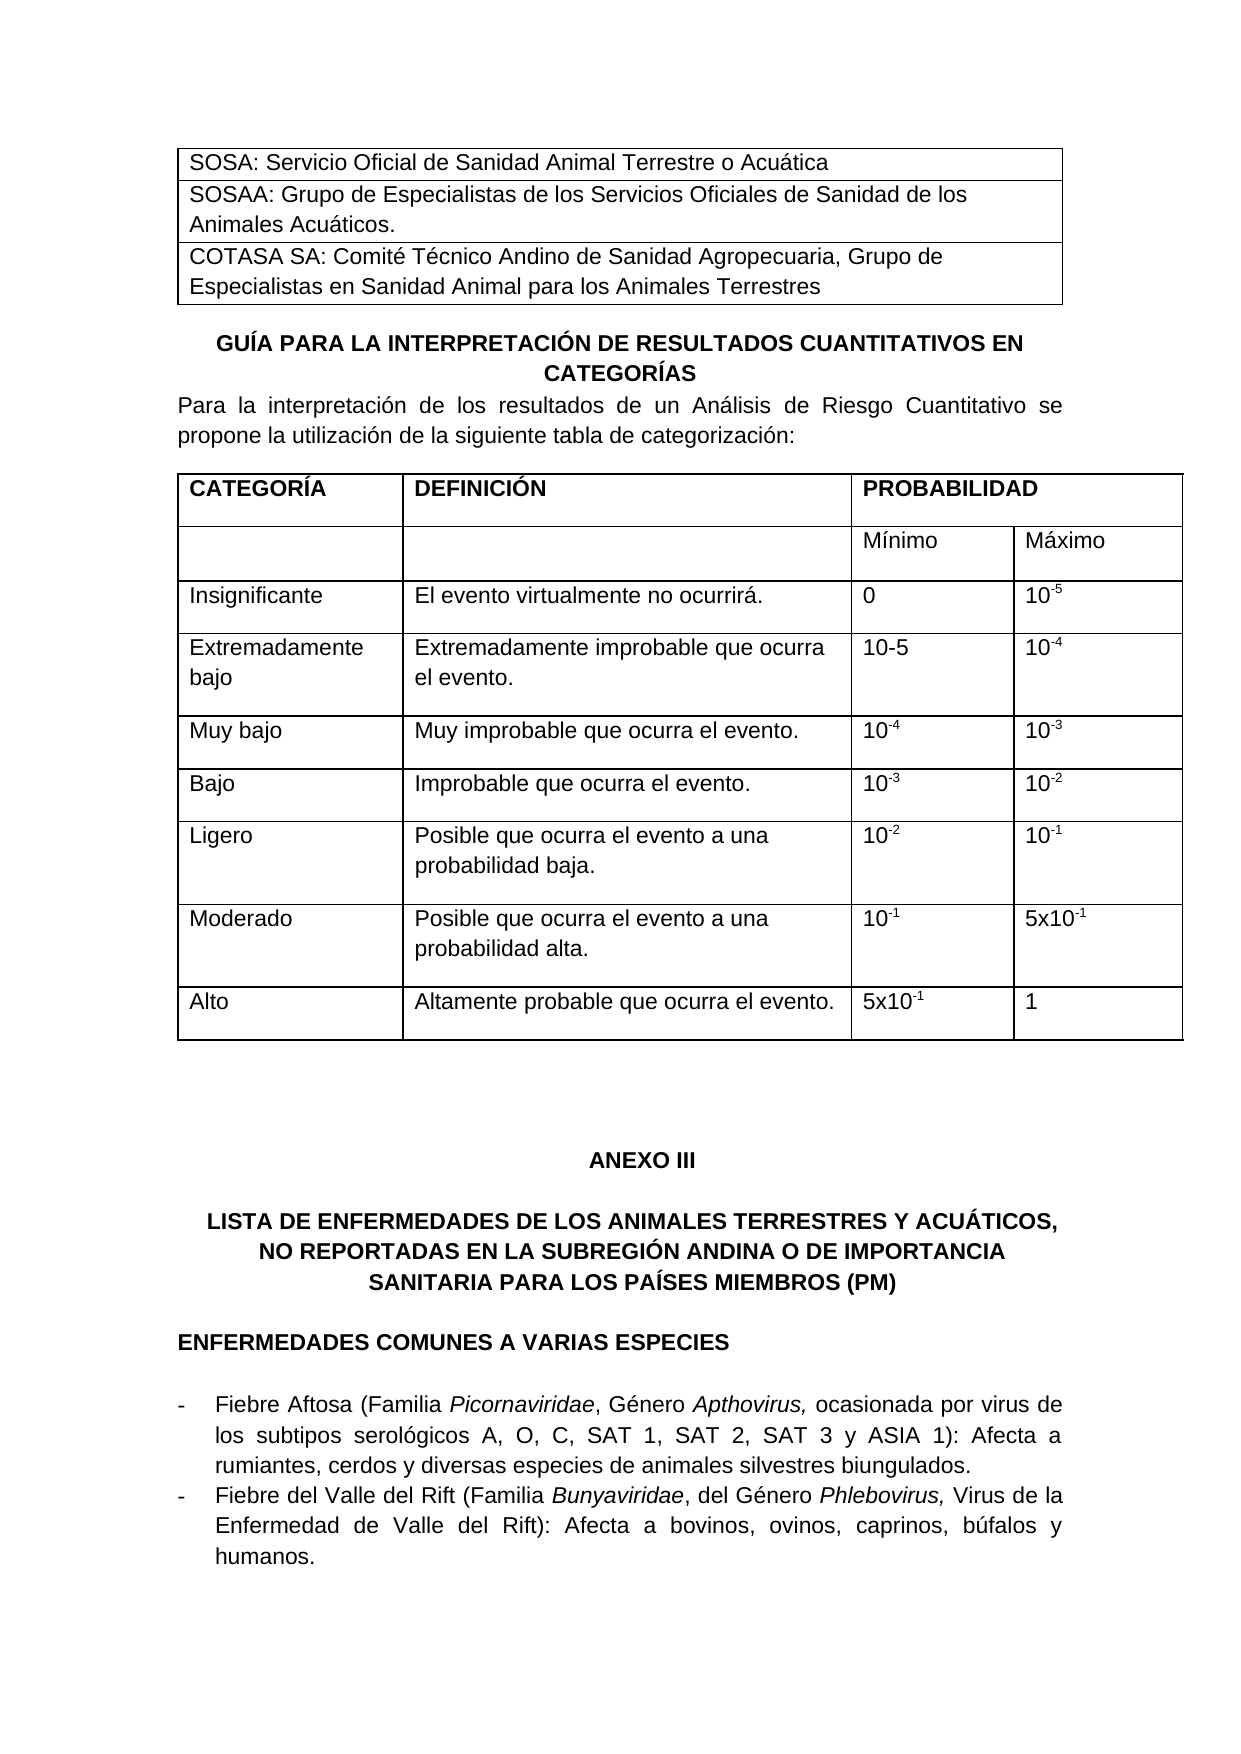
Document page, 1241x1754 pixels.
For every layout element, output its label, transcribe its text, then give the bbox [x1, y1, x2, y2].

table_cell Posible que ocurra el evento a una probabilidad baja. [404, 822, 851, 903]
table_cell Muy improbable que ocurra el evento. [404, 717, 851, 768]
table_cell 10-4 [852, 717, 1013, 768]
table_cell 5x10-1 [1015, 905, 1182, 986]
table_cell Altamente probable que ocurra el evento. [404, 988, 851, 1039]
text Para la interpretación de los resultados de un Análisis de Riesgo Cuantitativo se propone la utilización de la siguiente tabla de categorización: [177, 392, 1063, 448]
table_cell Bajo [179, 770, 402, 821]
table_cell 5x10-1 [852, 988, 1013, 1039]
table_header PROBABILIDAD [852, 475, 1182, 526]
table_cell Máximo [1015, 527, 1182, 580]
table_cell El evento virtualmente no ocurrirá. [404, 582, 851, 633]
table_cell Improbable que ocurra el evento. [404, 770, 851, 821]
table_cell [179, 527, 402, 580]
list Fiebre del Valle del Rift (Familia Bunyaviridae, del Género Phlebovirus, Virus de la Enfermedad de Valle del Rift): Afecta a bovinos, ovinos, caprinos, búfalos y humanos. [177, 1482, 1063, 1569]
table_cell 10-2 [1015, 770, 1182, 821]
table_cell Mínimo [852, 527, 1013, 580]
text ANEXO III [215, 1147, 1063, 1174]
table_cell 0 [852, 582, 1013, 633]
table_cell 1 [1015, 988, 1182, 1039]
table_header DEFINICIÓN [404, 475, 851, 526]
table_cell Muy bajo [179, 717, 402, 768]
table_cell 10-3 [852, 770, 1013, 821]
subtitle GUÍA PARA LA INTERPRETACIÓN DE RESULTADOS CUANTITATIVOS EN CATEGORÍAS [177, 330, 1063, 387]
table_cell Posible que ocurra el evento a una probabilidad alta. [404, 905, 851, 986]
table_cell [404, 527, 851, 580]
table_cell 10-3 [1015, 717, 1182, 768]
table_cell 10-4 [1015, 634, 1182, 715]
table_cell 10-5 [1015, 582, 1182, 633]
table_cell Extremadamente bajo [179, 634, 402, 715]
table_header CATEGORÍA [179, 475, 402, 526]
table_cell Moderado [179, 905, 402, 986]
table_cell 10-2 [852, 822, 1013, 903]
table_cell 10-1 [1015, 822, 1182, 903]
table_cell Extremadamente improbable que ocurra el evento. [404, 634, 851, 715]
table_cell Ligero [179, 822, 402, 903]
text LISTA DE ENFERMEDADES DE LOS ANIMALES TERRESTRES Y ACUÁTICOS, NO REPORTADAS EN LA SUBREGIÓN ANDINA O DE IMPORTANCIA SANITARIA PARA LOS PAÍSES MIEMBROS (PM) [202, 1208, 1063, 1295]
table_cell SOSAA: Grupo de Especialistas de los Servicios Oficiales de Sanidad de los Animales Acuáticos. [179, 181, 1062, 241]
table_cell SOSA: Servicio Oficial de Sanidad Animal Terrestre o Acuática [179, 149, 1062, 179]
table_cell 10-5 [852, 634, 1013, 715]
table_cell COTASA SA: Comité Técnico Andino de Sanidad Agropecuaria, Grupo de Especialistas en Sanidad Animal para los Animales Terrestres [179, 243, 1062, 303]
list Fiebre Aftosa (Familia Picornaviridae, Género Apthovirus, ocasionada por virus de los subtipos serológicos A, O, C, SAT 1, SAT 2, SAT 3 y ASIA 1): Afecta a rumiantes, cerdos y diversas especies de animales silvestres biungulados. [177, 1391, 1063, 1478]
table_cell Insignificante [179, 582, 402, 633]
text ENFERMEDADES COMUNES A VARIAS ESPECIES [171, 1329, 1063, 1355]
table_cell 10-1 [852, 905, 1013, 986]
table_cell Alto [179, 988, 402, 1039]
